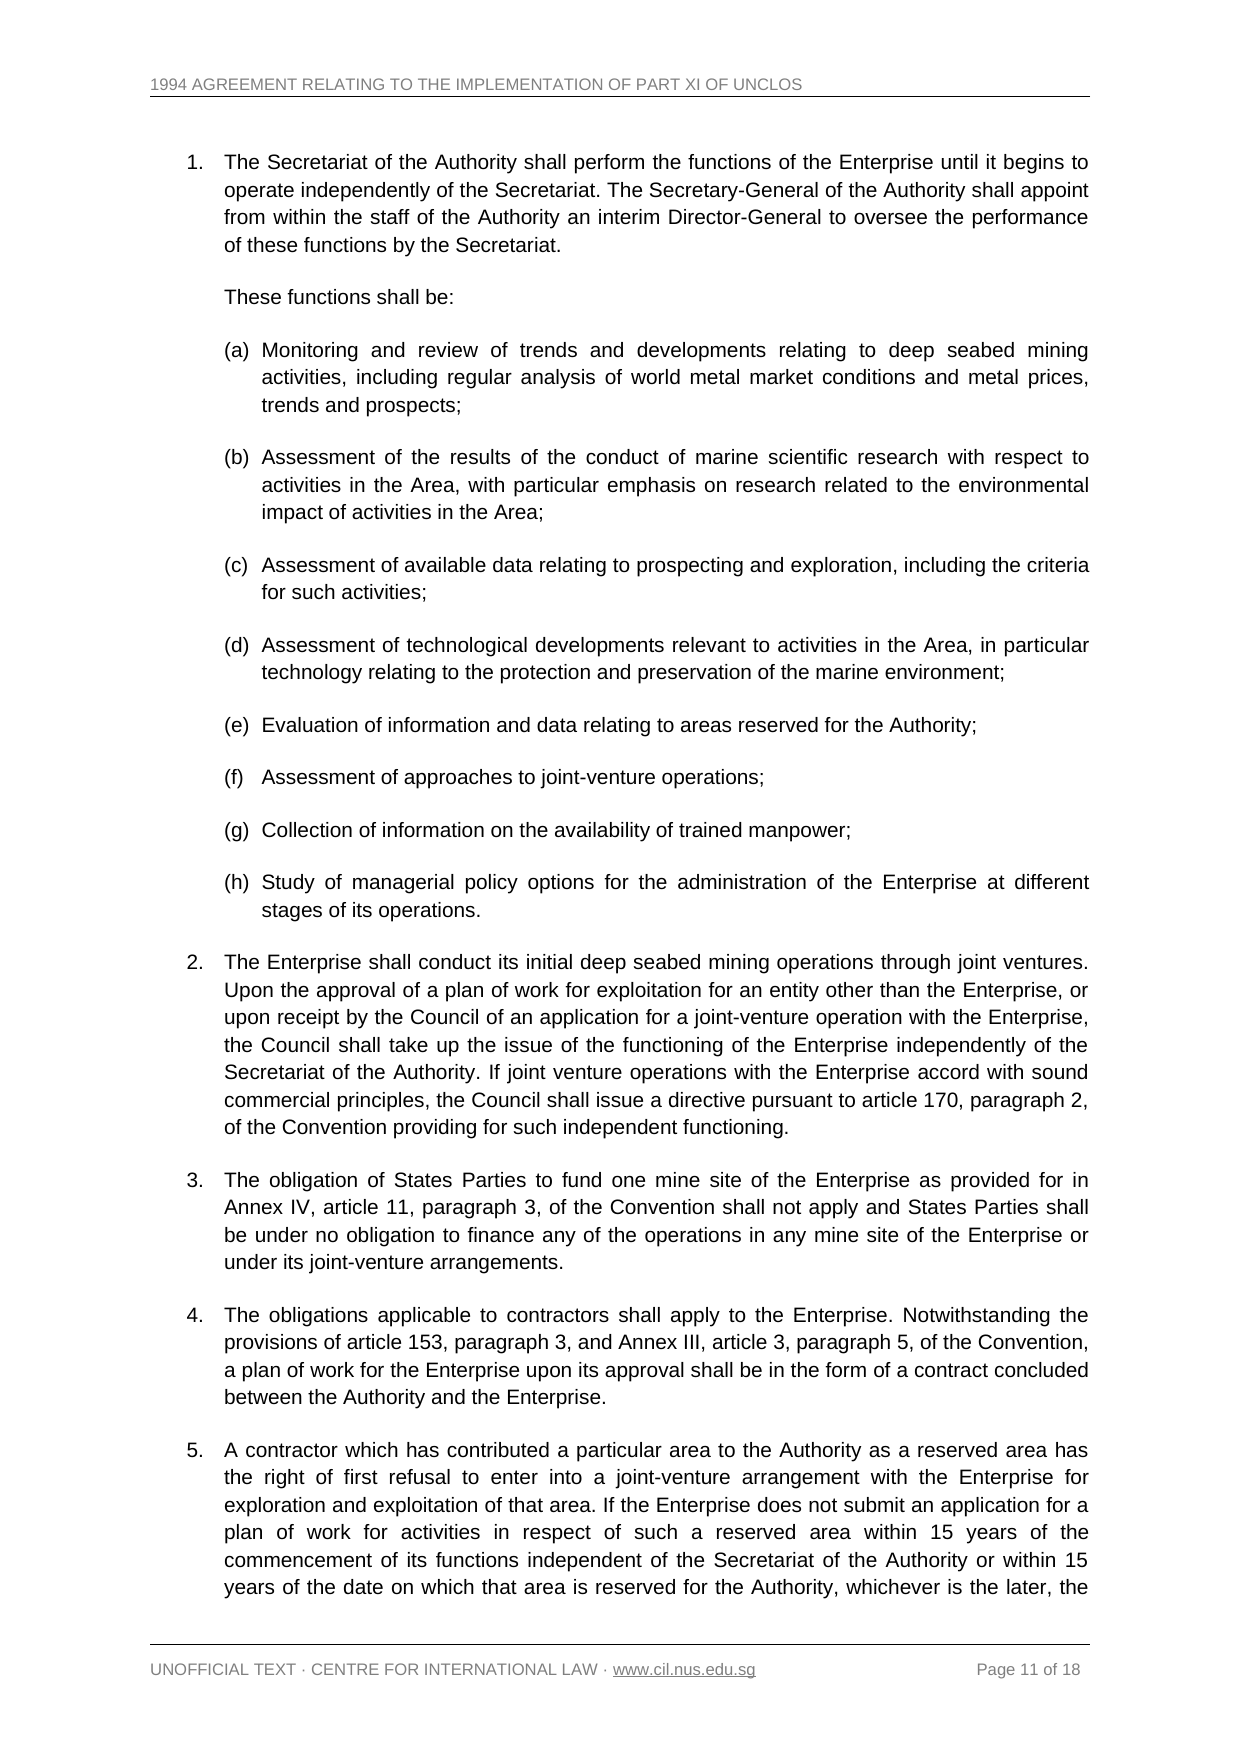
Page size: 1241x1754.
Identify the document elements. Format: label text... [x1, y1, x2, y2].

list Collection of information on the availability of trained manpower; [224, 817, 1090, 841]
list The Secretariat of the Authority shall perform the functions of the Enterprise until it begins to operate independently of the Secretariat. The Secretary-General of the Authority shall appoint from within the staff of the Authority an interim Director-General to oversee the performance of these functions by the Secretariat. [186, 150, 1090, 256]
list Monitoring and review of trends and developments relating to deep seabed mining activities, including regular analysis of world metal market conditions and metal prices, trends and prospects; [224, 337, 1090, 416]
list The obligations applicable to contractors shall apply to the Enterprise. Notwithstanding the provisions of article 153, paragraph 3, and Annex III, article 3, paragraph 5, of the Convention, a plan of work for the Enterprise upon its approval shall be in the form of a contract concluded between the Authority and the Enterprise. [186, 1302, 1090, 1409]
list Assessment of the results of the conduct of marine scientific research with respect to activities in the Area, with particular emphasis on research related to the environmental impact of activities in the Area; [224, 445, 1090, 524]
list Study of managerial policy options for the administration of the Enterprise at different stages of its operations. [224, 870, 1090, 921]
list Assessment of approaches to joint-venture operations; [224, 765, 1090, 789]
list Assessment of available data relating to prospecting and exploration, including the criteria for such activities; [224, 552, 1090, 604]
list Evaluation of information and data relating to areas reserved for the Authority; [224, 712, 1090, 736]
text These functions shall be: [150, 285, 1090, 309]
list The obligation of States Parties to fund one mine site of the Enterprise as provided for in Annex IV, article 11, paragraph 3, of the Convention shall not apply and States Parties shall be under no obligation to finance any of the operations in any mine site of the Enterprise or under its joint-venture arrangements. [186, 1167, 1090, 1274]
list Assessment of technological developments relevant to activities in the Area, in particular technology relating to the protection and preservation of the marine environment; [224, 632, 1090, 684]
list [186, 1437, 1090, 1599]
list The Enterprise shall conduct its initial deep seabed mining operations through joint ventures. Upon the approval of a plan of work for exploitation for an entity other than the Enterprise, or upon receipt by the Council of an application for a joint-venture operation with the Enterprise, the Council shall take up the issue of the functioning of the Enterprise independently of the Secretariat of the Authority. If joint venture operations with the Enterprise accord with sound commercial principles, the Council shall issue a directive pursuant to article 170, paragraph 2, of the Convention providing for such independent functioning. [186, 950, 1090, 1139]
